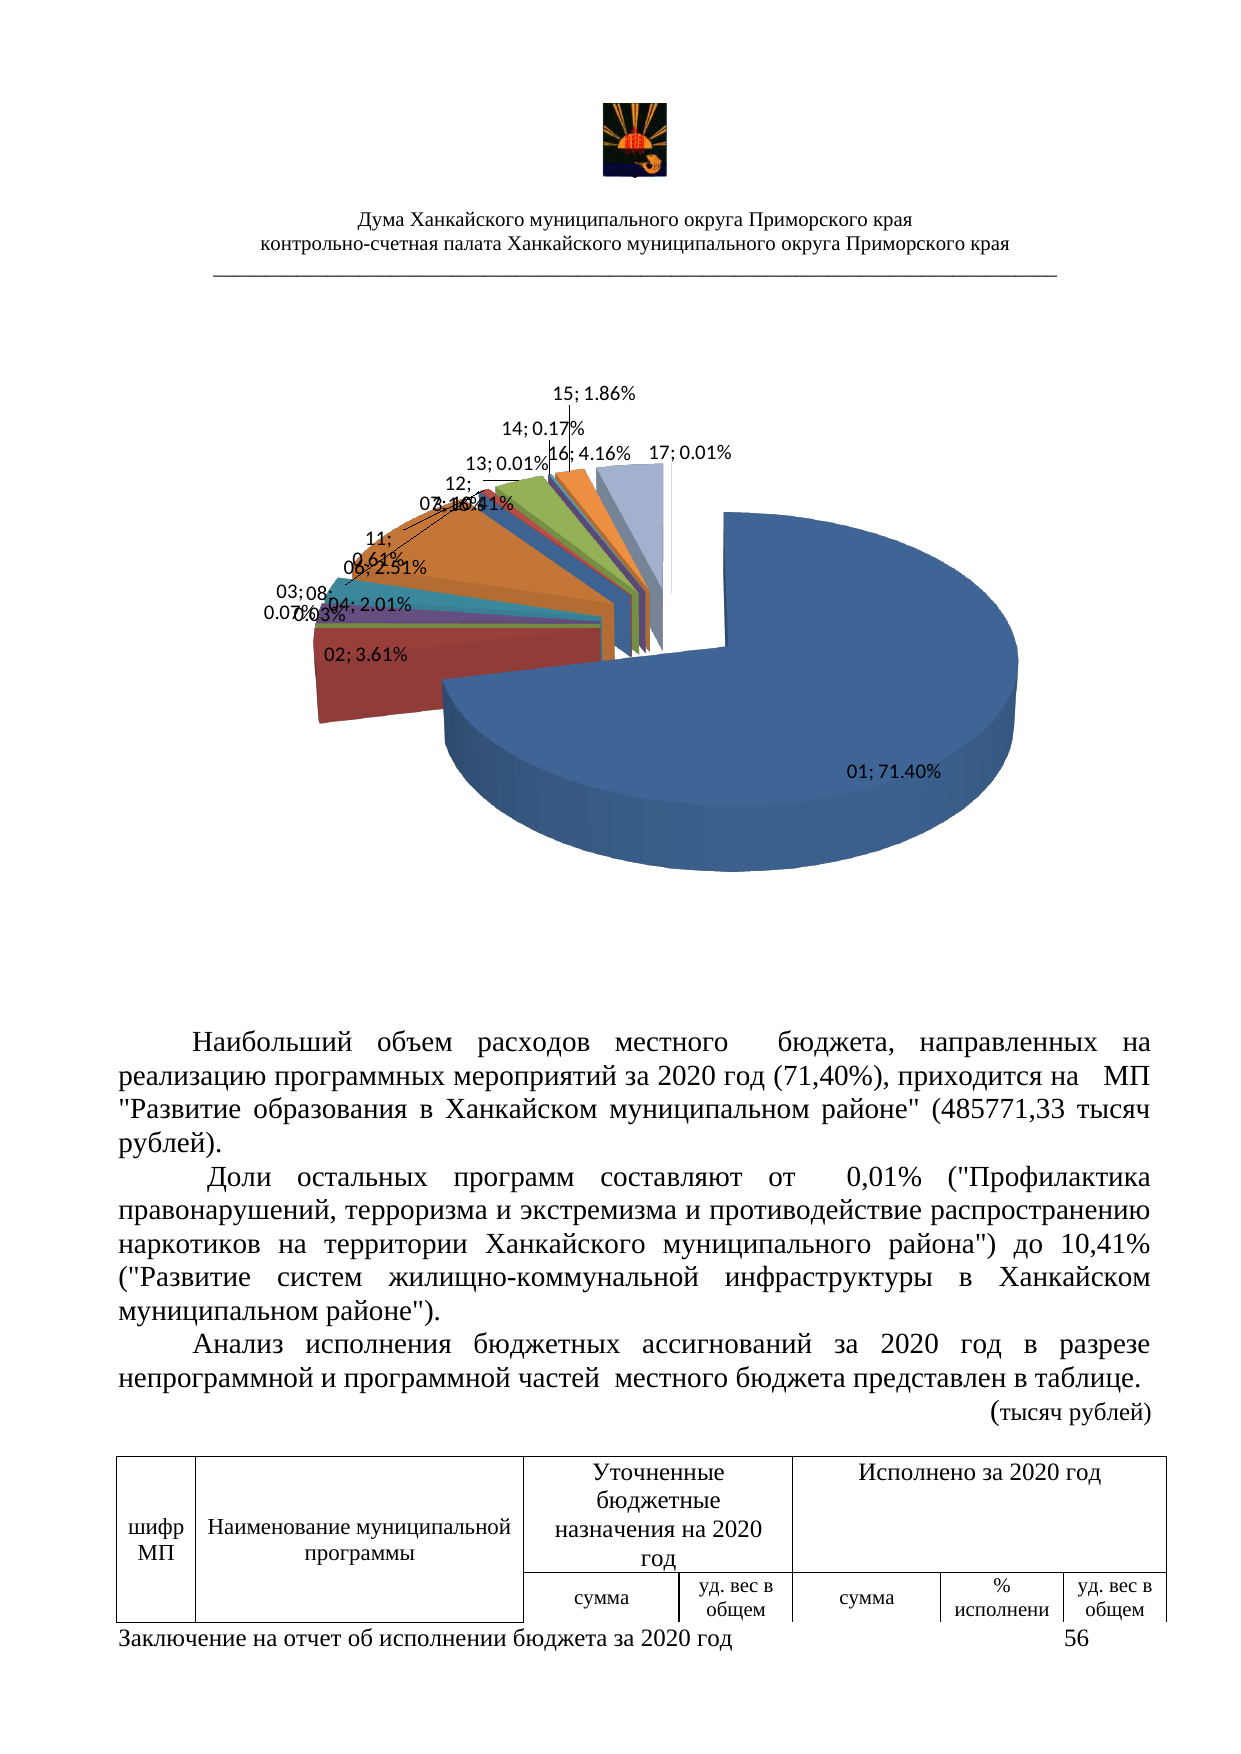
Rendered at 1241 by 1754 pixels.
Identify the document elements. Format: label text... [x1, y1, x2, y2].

table_header Уточненные бюджетные назначения на 2020 год [524, 1457, 792, 1572]
picture [602, 103, 667, 178]
text Анализ исполнения бюджетных ассигнований за 2020 год в разрезе непрограммной и программной частей местного бюджета представлен в таблице. [118, 1326, 1152, 1393]
table_cell уд. вес в общем объеме расходов, % [1064, 1573, 1166, 1622]
text Доли остальных программ составляют от 0,01% ("Профилактика правонарушений, терроризма и экстремизма и противодействие распространению наркотиков на территории Ханкайского муниципального района") до 10,41% ("Развитие систем жилищно-коммунальной инфраструктуры в Ханкайском муниципальном районе"). [118, 1159, 1152, 1326]
table_header Исполнено за 2020 год [793, 1457, 1166, 1572]
text Наибольший объем расходов местного бюджета, направленных на реализацию программных мероприятий за 2020 год (71,40%), приходится на МП "Развитие образования в Ханкайском муниципальном районе" (485771,33 тысяч рублей). [118, 1024, 1152, 1159]
table_cell сумма [524, 1573, 678, 1622]
text (тысяч рублей) [118, 1393, 1152, 1427]
table_cell уд. вес в общем объеме расходов, % [680, 1573, 792, 1622]
table_header шифр МП [117, 1457, 195, 1622]
table_cell % исполнения [941, 1573, 1063, 1622]
table_header Наименование муниципальной программы [196, 1457, 523, 1622]
table_cell сумма [793, 1573, 940, 1622]
